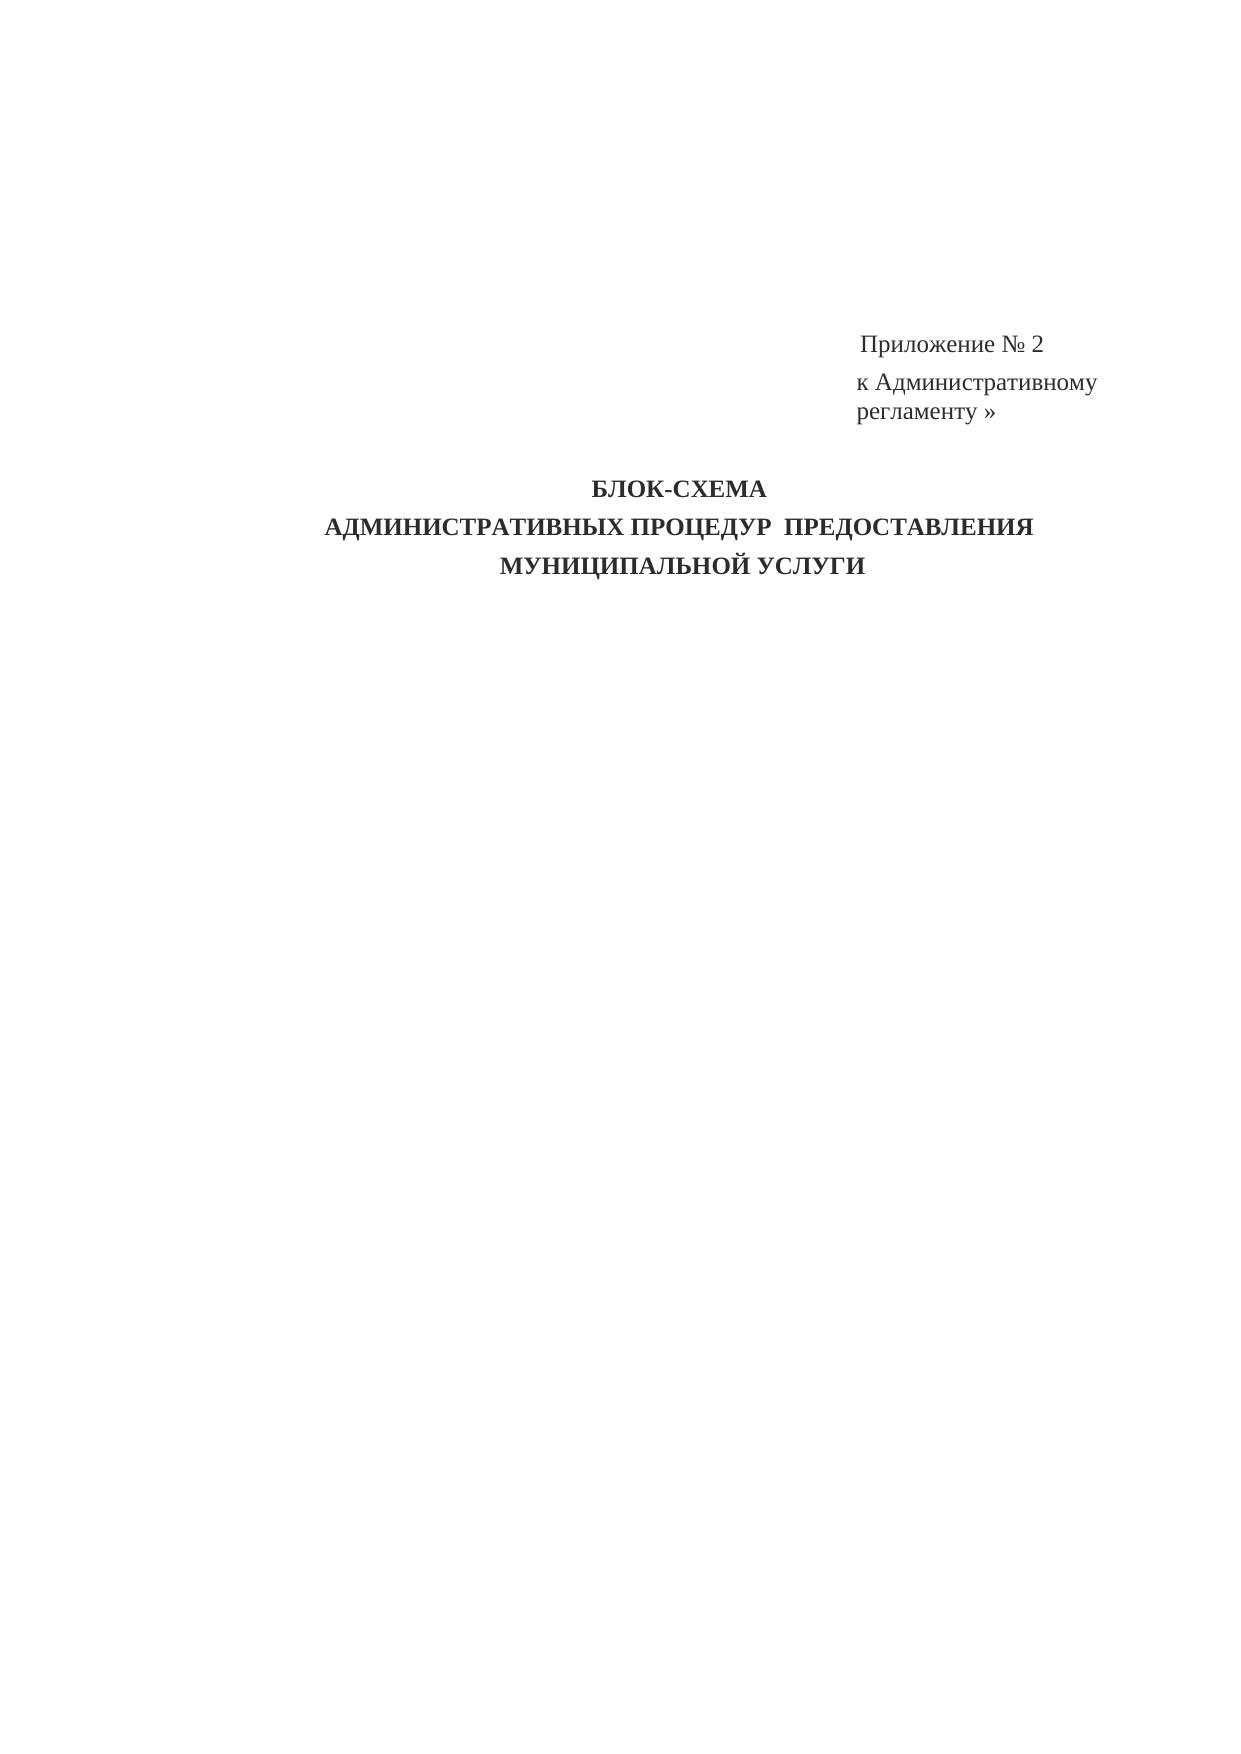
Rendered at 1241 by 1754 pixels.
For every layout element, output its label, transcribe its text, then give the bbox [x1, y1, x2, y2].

text АДМИНИСТРАТИВНЫХ ПРОЦЕДУР ПРЕДОСТАВЛЕНИЯ [177, 512, 1181, 541]
text БЛОК-СХЕМА [177, 474, 1181, 502]
text МУНИЦИПАЛЬНОЙ УСЛУГИ [177, 551, 1181, 580]
text Приложение № 2 [797, 329, 1181, 357]
text к Административному регламенту » [856, 367, 1181, 425]
